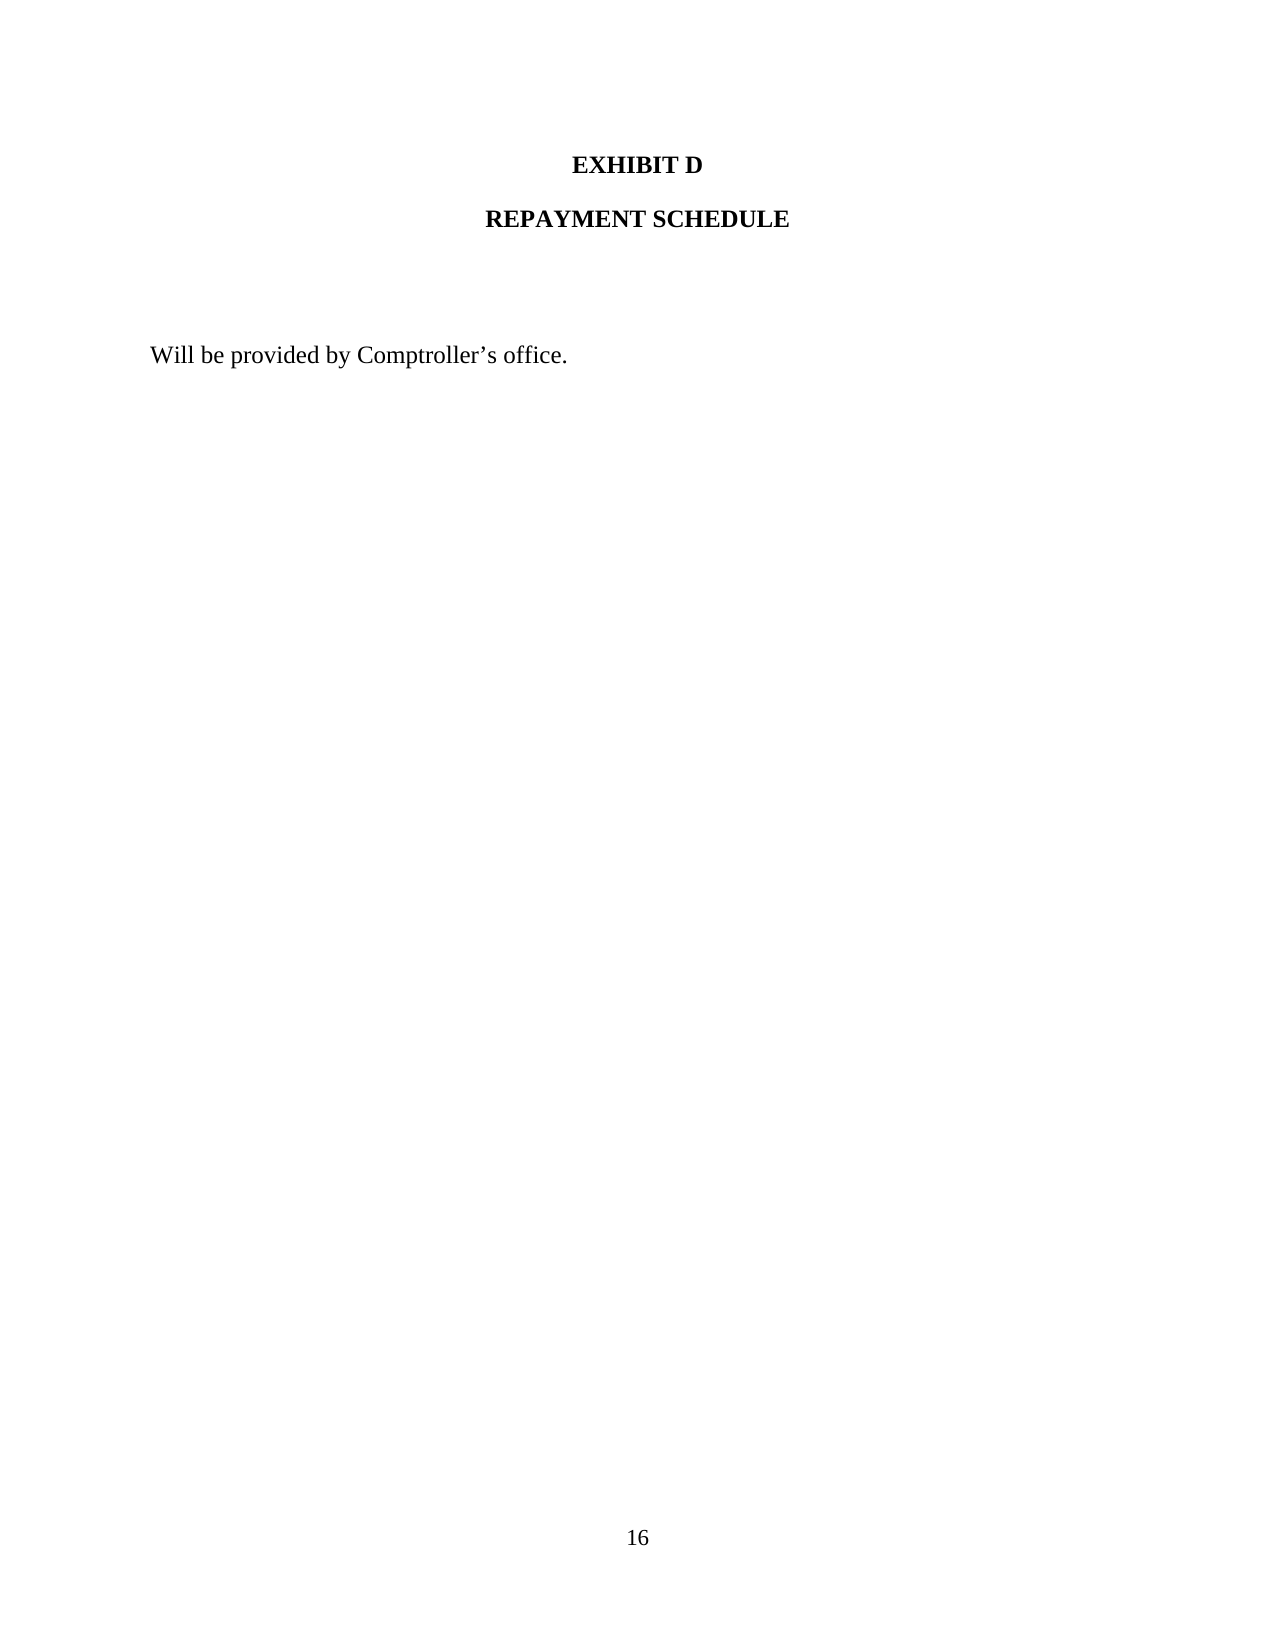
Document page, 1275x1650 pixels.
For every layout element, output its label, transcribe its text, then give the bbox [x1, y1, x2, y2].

text REPAYMENT SCHEDULE [150, 204, 1125, 232]
text EXHIBIT D [150, 150, 1125, 179]
text Will be provided by Comptroller’s office. [150, 340, 1125, 369]
